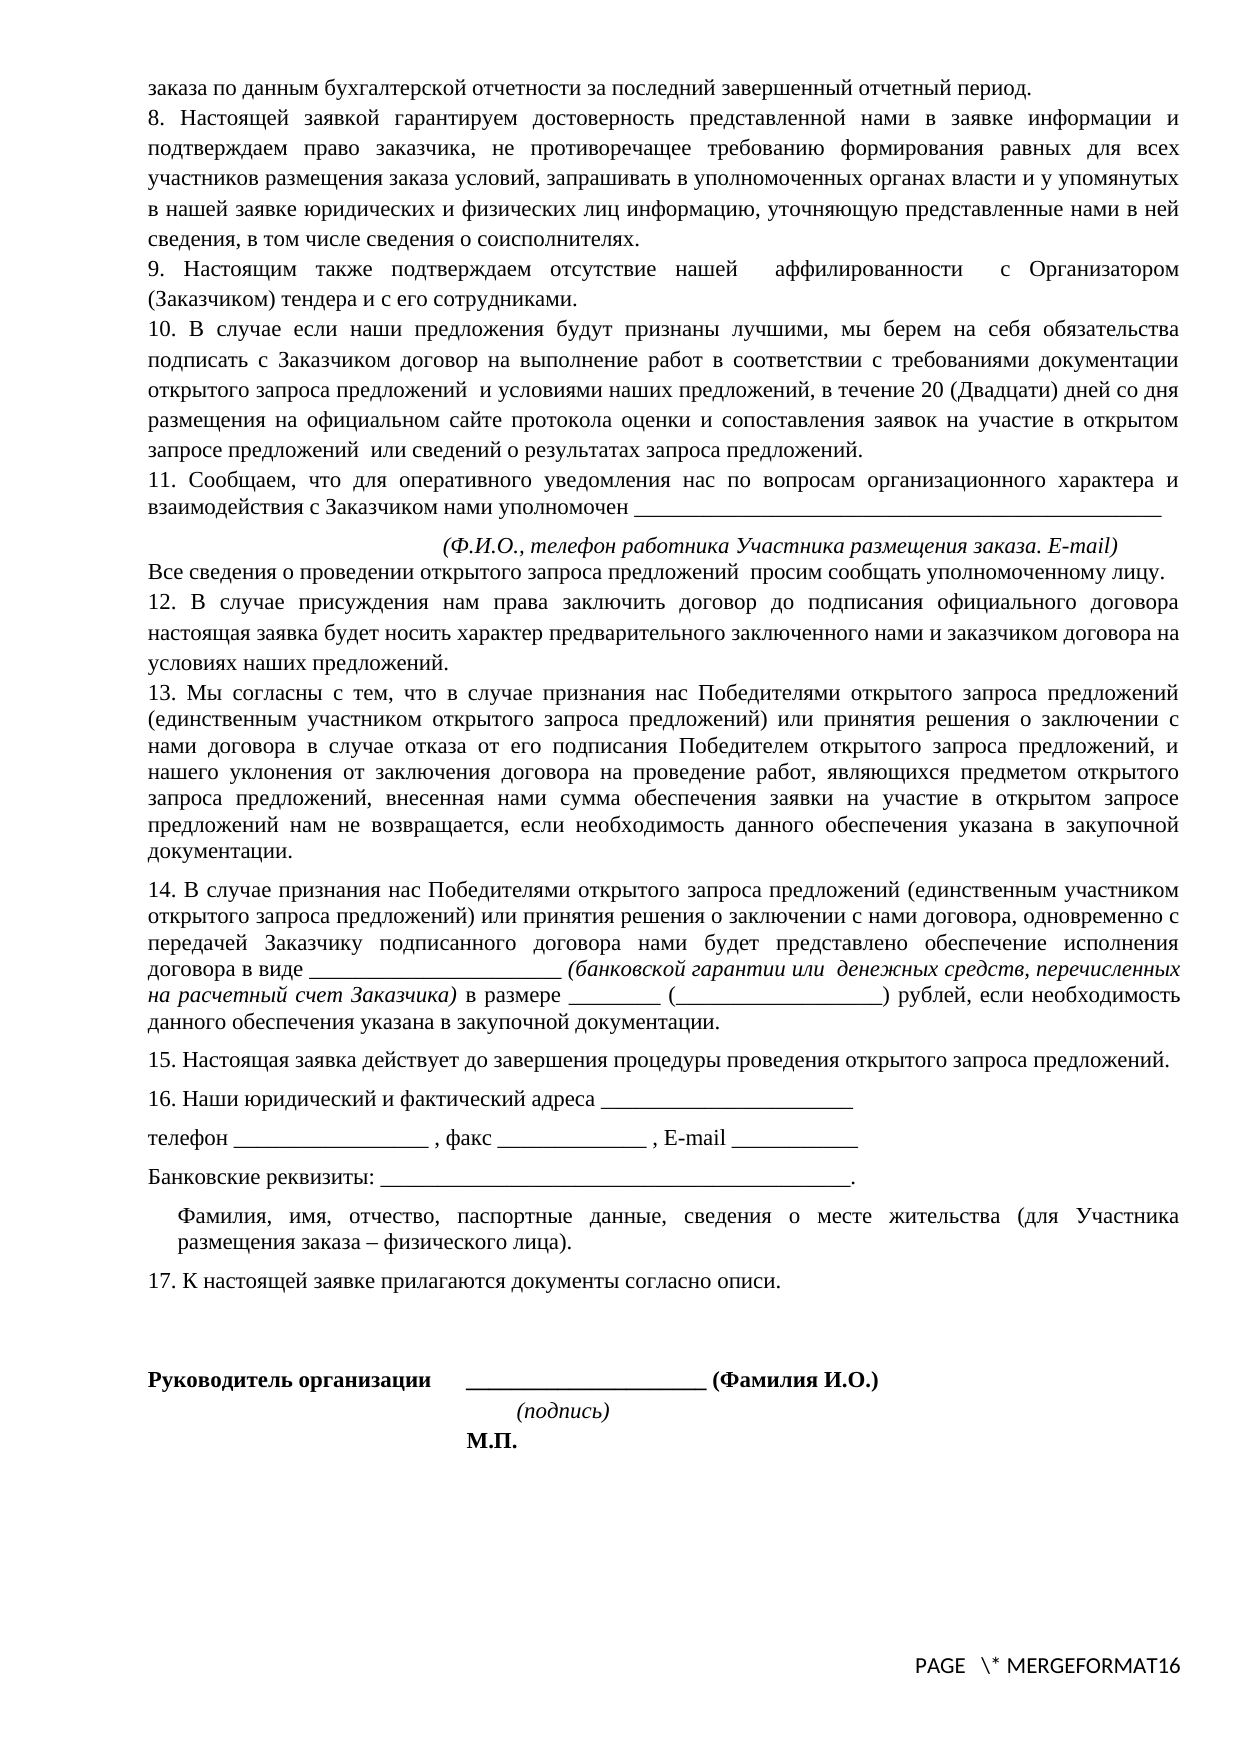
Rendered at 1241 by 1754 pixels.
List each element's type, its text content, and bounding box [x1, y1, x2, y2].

text М.П. [391, 1427, 1162, 1453]
text телефон _________________ , факс _____________ , E-mail ___________ [148, 1124, 1181, 1151]
text 8. Настоящей заявкой гарантируем достоверность представленной нами в заявке информации и подтверждаем право заказчика, не противоречащее требованию формирования равных для всех участников размещения заказа условий, запрашивать в уполномоченных органах власти и у упомянутых в нашей заявке юридических и физических лиц информацию, уточняющую представленные нами в ней сведения, в том числе сведения о соисполнителях. [148, 104, 1181, 251]
text (подпись) [516, 1397, 1197, 1423]
text 11. Сообщаем, что для оперативного уведомления нас по вопросам организационного характера и взаимодействия с Заказчиком нами уполномочен ______________________________________________ [148, 467, 1181, 519]
text Руководитель организации _____________________ (Фамилия И.О.) [148, 1366, 1197, 1393]
text 9. Настоящим также подтверждаем отсутствие нашей аффилированности с Организатором (Заказчиком) тендера и с его сотрудниками. [148, 255, 1181, 312]
text 17. К настоящей заявке прилагаются документы согласно описи. [148, 1267, 1181, 1293]
text 15. Настоящая заявка действует до завершения процедуры проведения открытого запроса предложений. [148, 1047, 1181, 1073]
text Банковские реквизиты: _________________________________________. [148, 1163, 1181, 1189]
text 14. В случае признания нас Победителями открытого запроса предложений (единственным участником открытого запроса предложений) или принятия решения о заключении с нами договора, одновременно с передачей Заказчику подписанного договора нами будет представлено обеспечение исполнения договора в виде ______________________ (банковской гарантии или денежных средств, перечисленных на расчетный счет Заказчика) в размере ________ (__________________) рублей, если необходимость данного обеспечения указана в закупочной документации. [148, 876, 1181, 1034]
text 12. В случае присуждения нам права заключить договор до подписания официального договора настоящая заявка будет носить характер предварительного заключенного нами и заказчиком договора на условиях наших предложений. [148, 588, 1181, 675]
text 10. В случае если наши предложения будут признаны лучшими, мы берем на себя обязательства подписать с Заказчиком договор на выполнение работ в соответствии с требованиями документации открытого запроса предложений и условиями наших предложений, в течение 20 (Двадцати) дней со дня размещения на официальном сайте протокола оценки и сопоставления заявок на участие в открытом запросе предложений или сведений о результатах запроса предложений. [148, 316, 1181, 463]
text Фамилия, имя, отчество, паспортные данные, сведения о месте жительства (для Участника размещения заказа – физического лица). [177, 1202, 1181, 1255]
text Все сведения о проведении открытого запроса предложений просим сообщать уполномоченному лицу. [148, 558, 1181, 584]
text (Ф.И.О., телефон работника Участника размещения заказа. Е-mail) [148, 532, 1181, 558]
text 13. Мы согласны с тем, что в случае признания нас Победителями открытого запроса предложений (единственным участником открытого запроса предложений) или принятия решения о заключении с нами договора в случае отказа от его подписания Победителем открытого запроса предложений, и нашего уклонения от заключения договора на проведение работ, являющихся предметом открытого запроса предложений, внесенная нами сумма обеспечения заявки на участие в открытом запросе предложений нам не возвращается, если необходимость данного обеспечения указана в закупочной документации. [148, 679, 1181, 863]
text 16. Наши юридический и фактический адреса ______________________ [148, 1085, 1181, 1112]
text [148, 74, 1181, 100]
